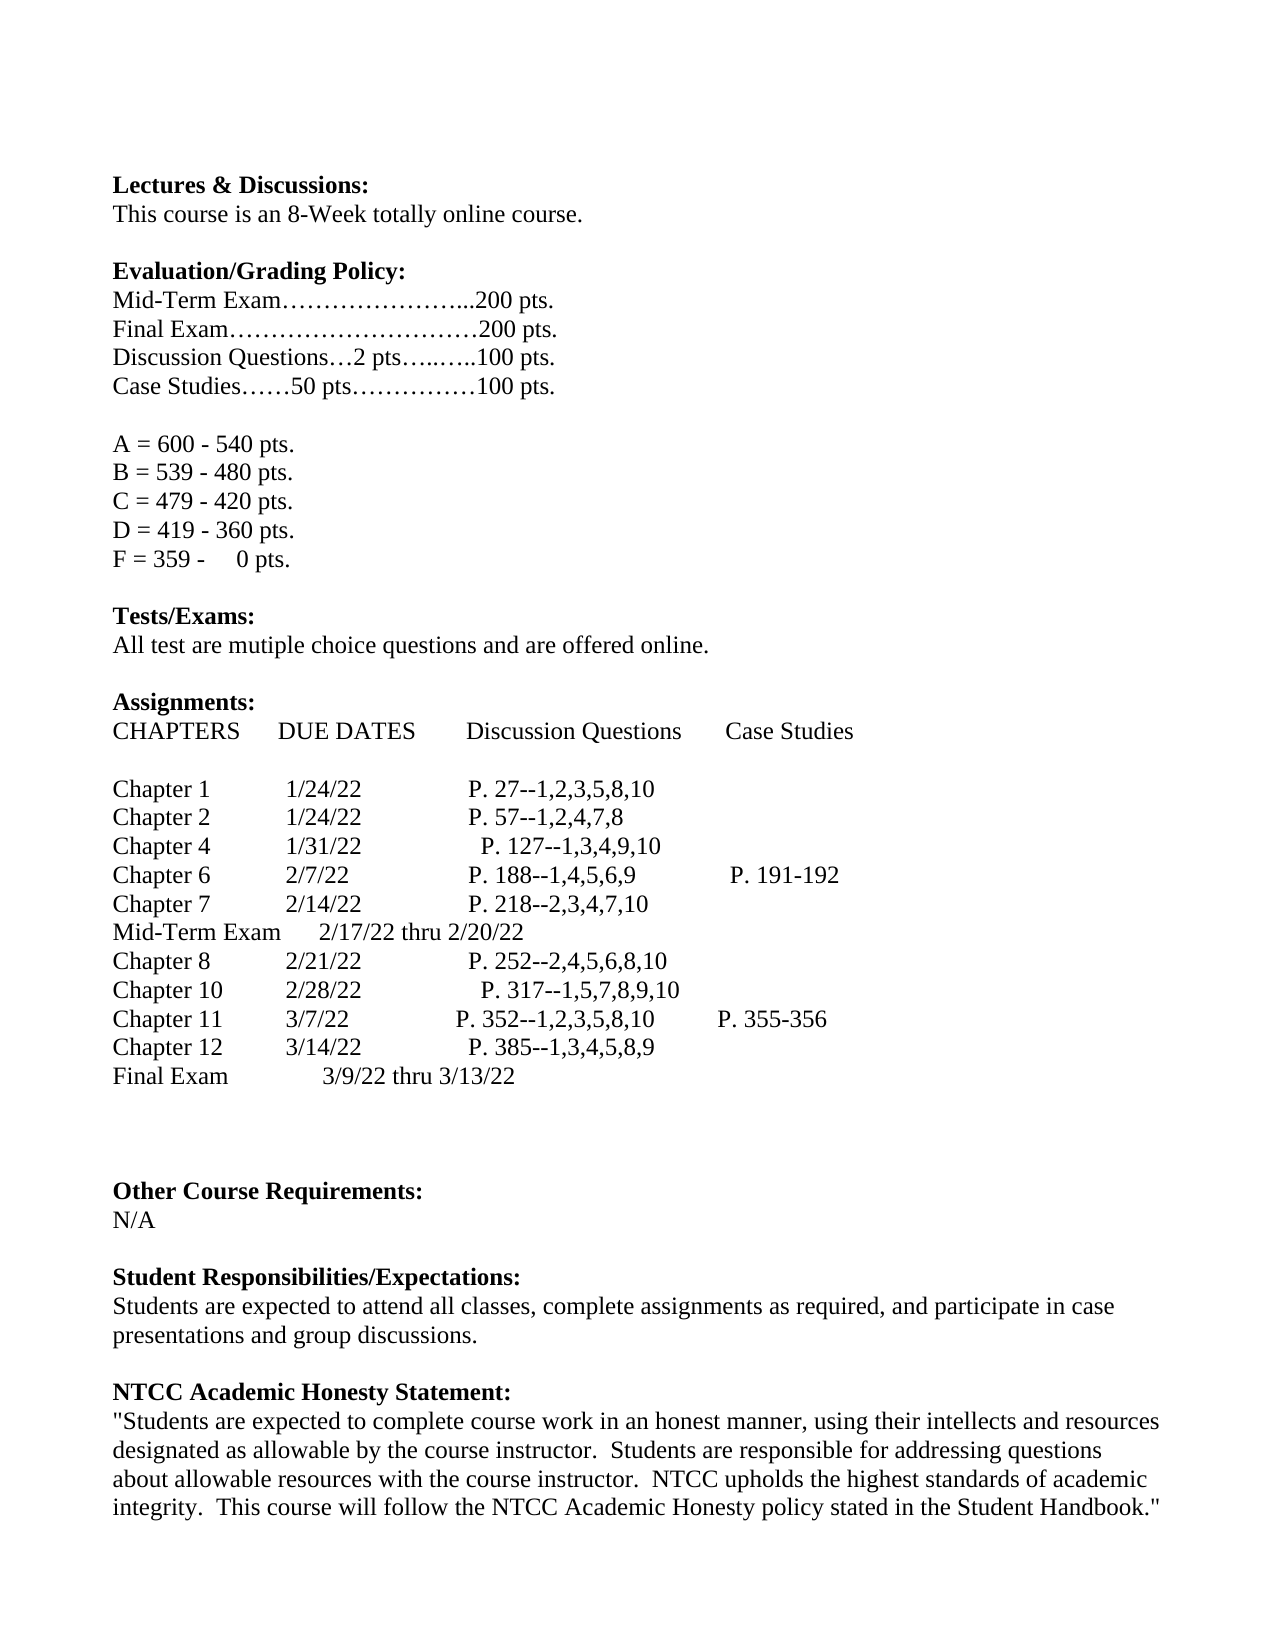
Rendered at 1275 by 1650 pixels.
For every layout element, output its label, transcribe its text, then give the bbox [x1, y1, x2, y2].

text Chapter 4 1/31/22 P. 127--1,3,4,9,10 [112, 831, 1162, 860]
text Chapter 1 1/24/22 P. 27--1,2,3,5,8,10 [112, 774, 1162, 802]
text "Students are expected to complete course work in an honest manner, using their intellects and resources designated as allowable by the course instructor. Students are responsible for addressing questions about allowable resources with the course instructor. NTCC upholds the highest standards of academic integrity. This course will follow the NTCC Academic Honesty policy stated in the Student Handbook." [112, 1406, 1162, 1521]
text Evaluation/Grading Policy: [112, 256, 1162, 285]
text Mid-Term Exam…………………...200 pts. [112, 285, 1162, 314]
text Case Studies……50 pts……………100 pts. [112, 371, 1162, 400]
text Final Exam 3/9/22 thru 3/13/22 [112, 1061, 1162, 1090]
text Chapter 2 1/24/22 P. 57--1,2,4,7,8 [112, 802, 1162, 831]
text This course is an 8-Week totally online course. [112, 199, 1162, 227]
text Students are expected to attend all classes, complete assignments as required, and participate in case presentations and group discussions. [112, 1291, 1162, 1349]
text C = 479 - 420 pts. [112, 486, 1162, 515]
text Discussion Questions…2 pts…..…..100 pts. [112, 342, 1162, 371]
text Other Course Requirements: [112, 1176, 1162, 1205]
text F = 359 - 0 pts. [112, 544, 1162, 572]
text Assignments: [112, 687, 1162, 716]
text Tests/Exams: [112, 601, 1162, 630]
text N/A [112, 1205, 1162, 1234]
text Lectures & Discussions: [112, 170, 1162, 199]
text Chapter 12 3/14/22 P. 385--1,3,4,5,8,9 [112, 1032, 1162, 1061]
text Chapter 10 2/28/22 P. 317--1,5,7,8,9,10 [112, 975, 1162, 1004]
text All test are mutiple choice questions and are offered online. [112, 630, 1162, 659]
text Chapter 8 2/21/22 P. 252--2,4,5,6,8,10 [112, 946, 1162, 975]
text Chapter 6 2/7/22 P. 188--1,4,5,6,9 P. 191-192 [112, 860, 1162, 889]
text Final Exam…………………………200 pts. [112, 314, 1162, 342]
text Chapter 11 3/7/22 P. 352--1,2,3,5,8,10 P. 355-356 [112, 1004, 1162, 1032]
text A = 600 - 540 pts. [112, 429, 1162, 457]
text NTCC Academic Honesty Statement: [112, 1377, 1162, 1406]
text Student Responsibilities/Expectations: [112, 1262, 1162, 1291]
text D = 419 - 360 pts. [112, 515, 1162, 544]
text Chapter 7 2/14/22 P. 218--2,3,4,7,10 [112, 889, 1162, 917]
text B = 539 - 480 pts. [112, 457, 1162, 486]
text Mid-Term Exam 2/17/22 thru 2/20/22 [112, 917, 1162, 946]
text CHAPTERS DUE DATES Discussion Questions Case Studies [112, 716, 1162, 745]
